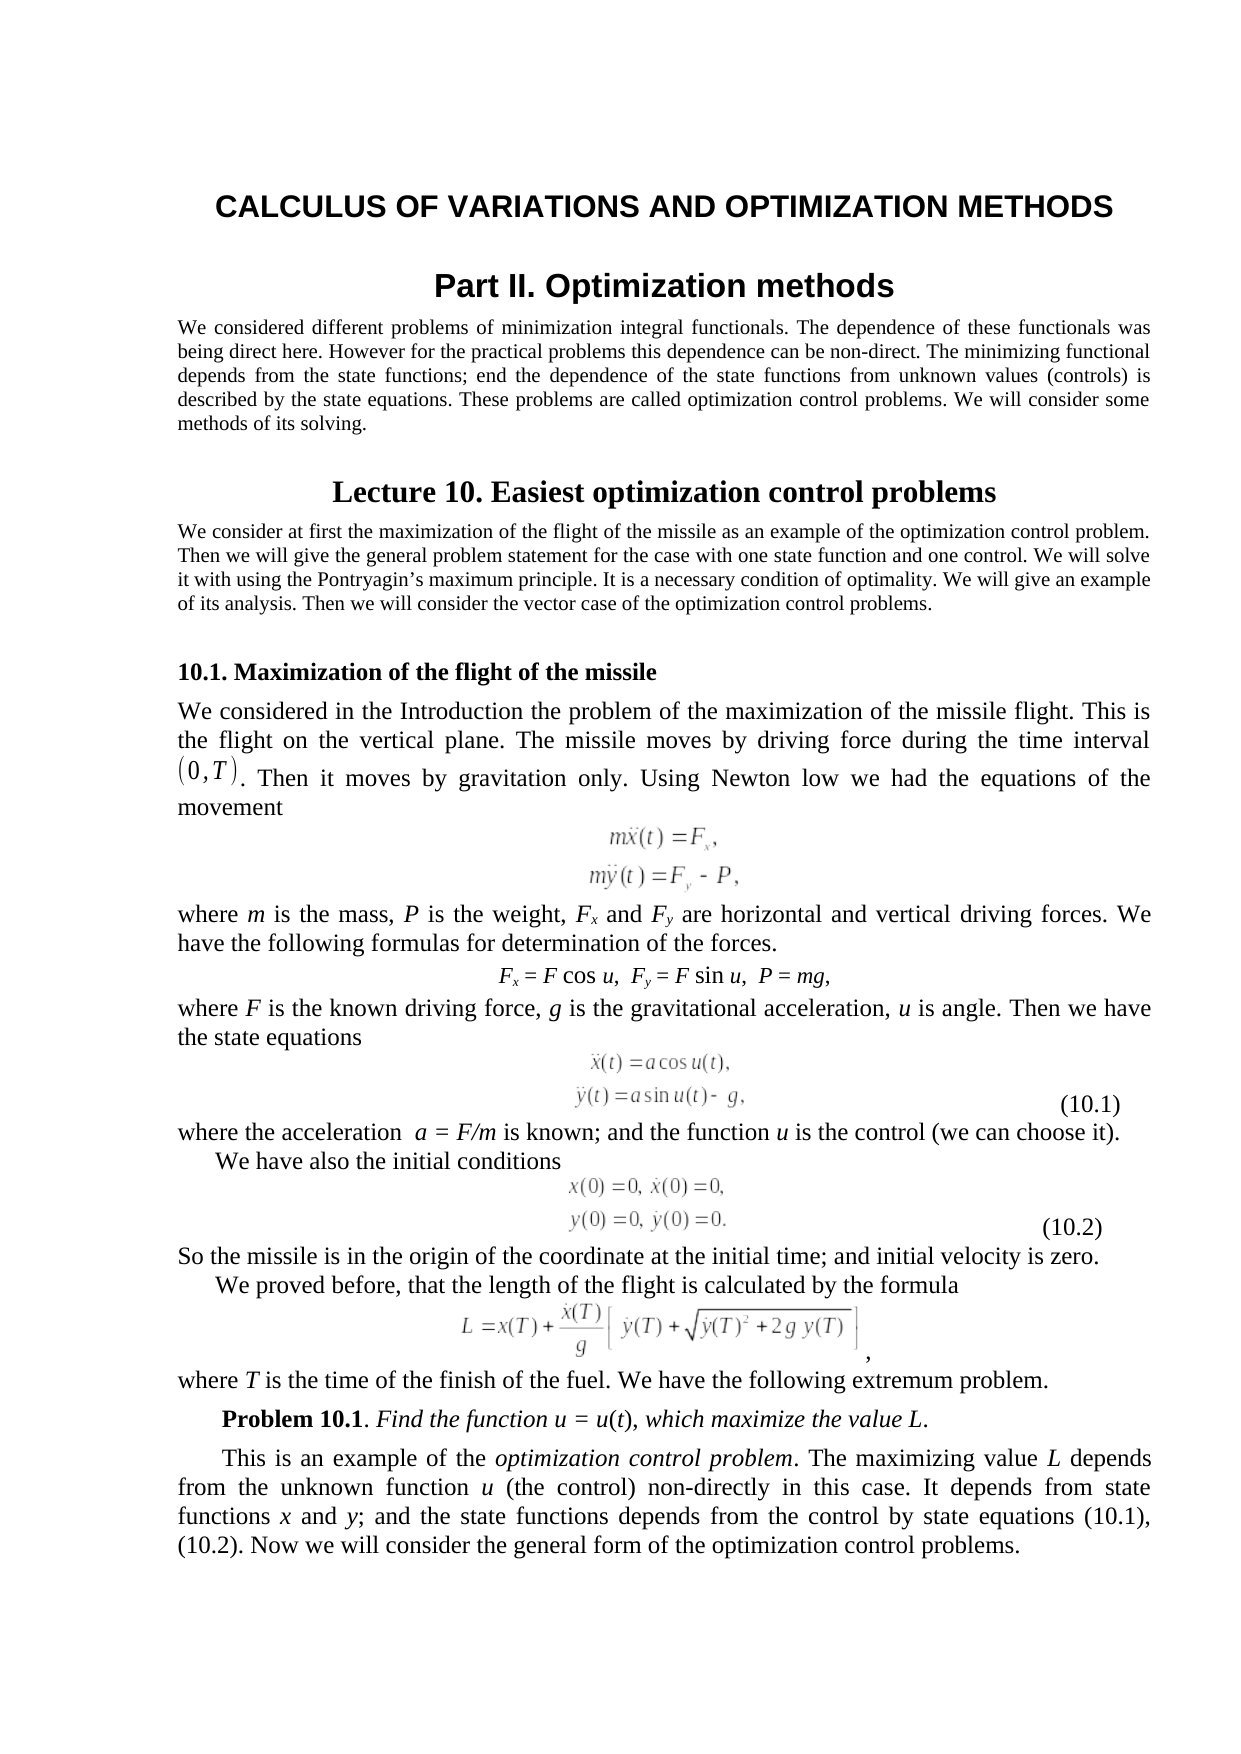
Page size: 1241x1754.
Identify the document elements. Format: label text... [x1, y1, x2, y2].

text We considered different problems of minimization integral functionals. The dependence of these functionals was being direct here. However for the practical problems this dependence can be non-direct. The minimizing functional depends from the state functions; end the dependence of the state functions from unknown values (controls) is described by the state equations. These problems are called optimization control problems. We will consider some methods of its solving. [177, 315, 1152, 435]
text Fx = F cos u, Fy = F sin u, P = mg, [177, 961, 1152, 989]
text where m is the mass, Р is the weight, Fx and Fy are horizontal and vertical driving forces. We have the following formulas for determination of the forces. [177, 899, 1152, 956]
text We considered in the Introduction the problem of the maximization of the missile flight. This is the flight on the vertical plane. The missile moves by driving force during the time interval . Then it moves by gravitation only. Using Newton low we had the equations of the movement [177, 696, 1152, 821]
text We proved before, that the length of the flight is calculated by the formula [177, 1270, 1152, 1299]
subtitle Part II. Optimization methods [177, 266, 1152, 304]
text We consider at first the maximization of the flight of the missile as an example of the optimization control problem. Then we will give the general problem statement for the case with one state function and one control. We will solve it with using the Pontryagin’s maximum principle. It is a necessary condition of optimality. We will give an example of its analysis. Then we will consider the vector case of the optimization control problems. [177, 519, 1152, 615]
text , [177, 1299, 1152, 1365]
text where F is the known driving force, g is the gravitational acceleration, u is angle. Then we have the state equations [177, 993, 1152, 1051]
text We have also the initial conditions [177, 1146, 1152, 1175]
text where the acceleration а = F/m is known; and the function u is the control (we can choose it). [177, 1117, 1152, 1146]
subtitle Lecture 10. Easiest optimization control problems [177, 473, 1152, 509]
text So the missile is in the origin of the coordinate at the initial time; and initial velocity is zero. [177, 1241, 1152, 1270]
subtitle 10.1. Maximization of the flight of the missile [177, 657, 1152, 686]
text Problem 10.1. Find the function u = u(t), which maximize the value L. [177, 1404, 1152, 1433]
text where T is the time of the finish of the fuel. We have the following extremum problem. [177, 1365, 1152, 1394]
text This is an example of the optimization control problem. The maximizing value L depends from the unknown function u (the control) non-directly in this case. It depends from state functions x and y; and the state functions depends from the control by state equations (10.1), (10.2). Now we will consider the general form of the optimization control problems. [177, 1443, 1152, 1558]
text (10.2) [177, 1175, 1152, 1241]
text CALCULUS OF VARIATIONS AND OPTIMIZATION METHODS [177, 188, 1152, 224]
text (10.1) [177, 1051, 1152, 1117]
